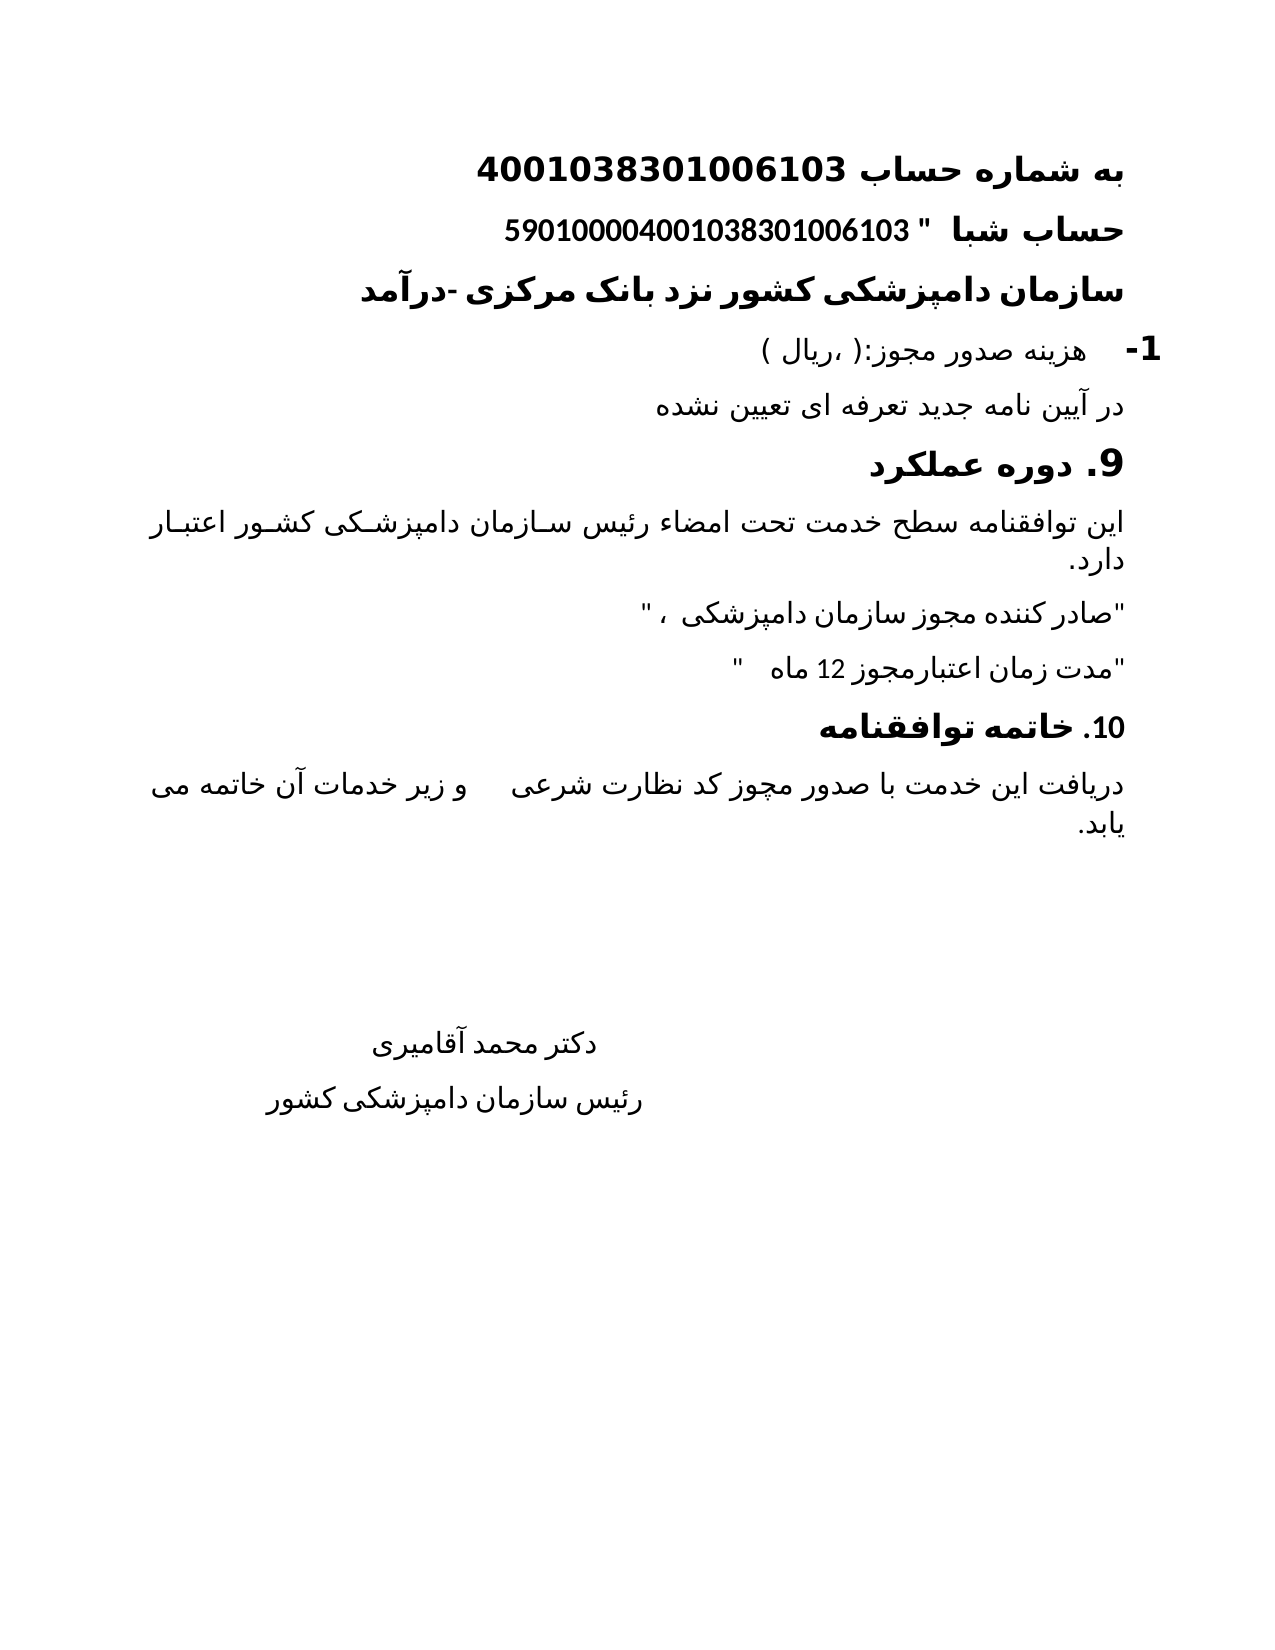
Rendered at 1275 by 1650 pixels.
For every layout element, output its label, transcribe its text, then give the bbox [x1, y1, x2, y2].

text دریافت این خدمت با صدور مچوز کد نظارت شرعی و زیر خدمات آن خاتمه می یابد. [150, 766, 1125, 840]
text به شماره حساب 4001038301006103 [150, 150, 1125, 189]
text حساب شبا " 590100004001038301006103 [150, 208, 1125, 249]
text سازمان دامپزشکی کشور نزد بانک مرکزی -درآمد [150, 269, 1125, 310]
text این توافقنامه سطح خدمت تحت امضاء رئیس سازمان دامپزشکی کشور اعتبار دارد. [150, 505, 1125, 576]
text "صادر کننده مجوز سازمان دامپزشکی ، " [150, 595, 1125, 631]
text 10. خاتمه توافقنامه [150, 706, 1125, 746]
text در آیین نامه جدید تعرفه ای تعیین نشده [150, 388, 1125, 422]
text "مدت زمان اعتبارمجوز 12 ماه " [150, 651, 1125, 686]
text رئیس سازمان دامپزشکی کشور [150, 1080, 1125, 1116]
list هزینه صدور مجوز:( ،ریال ) [150, 330, 1125, 369]
text دکتر محمد آقامیری [150, 1025, 1125, 1061]
text 9. دوره عملکرد [150, 442, 1125, 485]
